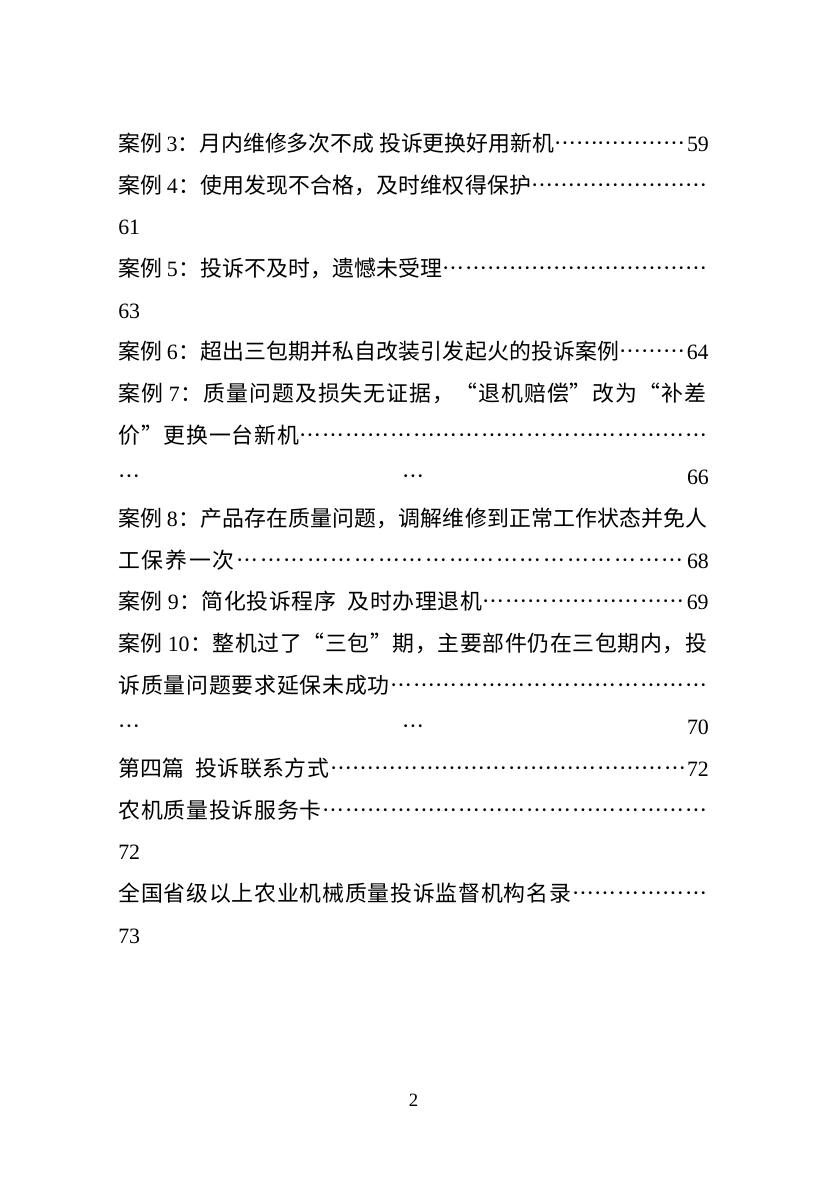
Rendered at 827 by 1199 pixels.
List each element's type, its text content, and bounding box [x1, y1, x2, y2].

text 农机质量投诉服务卡……………………………………………72 [118, 785, 709, 868]
text 案例4：使用发现不合格，及时维权得保护……………………61 [118, 160, 709, 243]
text 案例3：月内维修多次不成 投诉更换好用新机………………59 [118, 118, 709, 160]
text 案例6：超出三包期并私自改装引发起火的投诉案例………64 [118, 326, 709, 368]
text 第四篇 投诉联系方式…………………………………………72 [118, 743, 709, 785]
text 案例7：质量问题及损失无证据，“退机赔偿”改为“补差价”更换一台新机……………………………………………………66 [118, 368, 709, 493]
text 案例9：简化投诉程序 及时办理退机………………………69 [118, 576, 709, 618]
text 案例8：产品存在质量问题，调解维修到正常工作状态并免人工保养一次…………………………………………………68 [118, 493, 709, 576]
text 案例5：投诉不及时，遗憾未受理………………………………63 [118, 243, 709, 326]
text 全国省级以上农业机械质量投诉监督机构名录………………73 [118, 868, 709, 951]
text 案例10：整机过了“三包”期，主要部件仍在三包期内，投诉质量问题要求延保未成功…………………………………………70 [118, 618, 709, 743]
